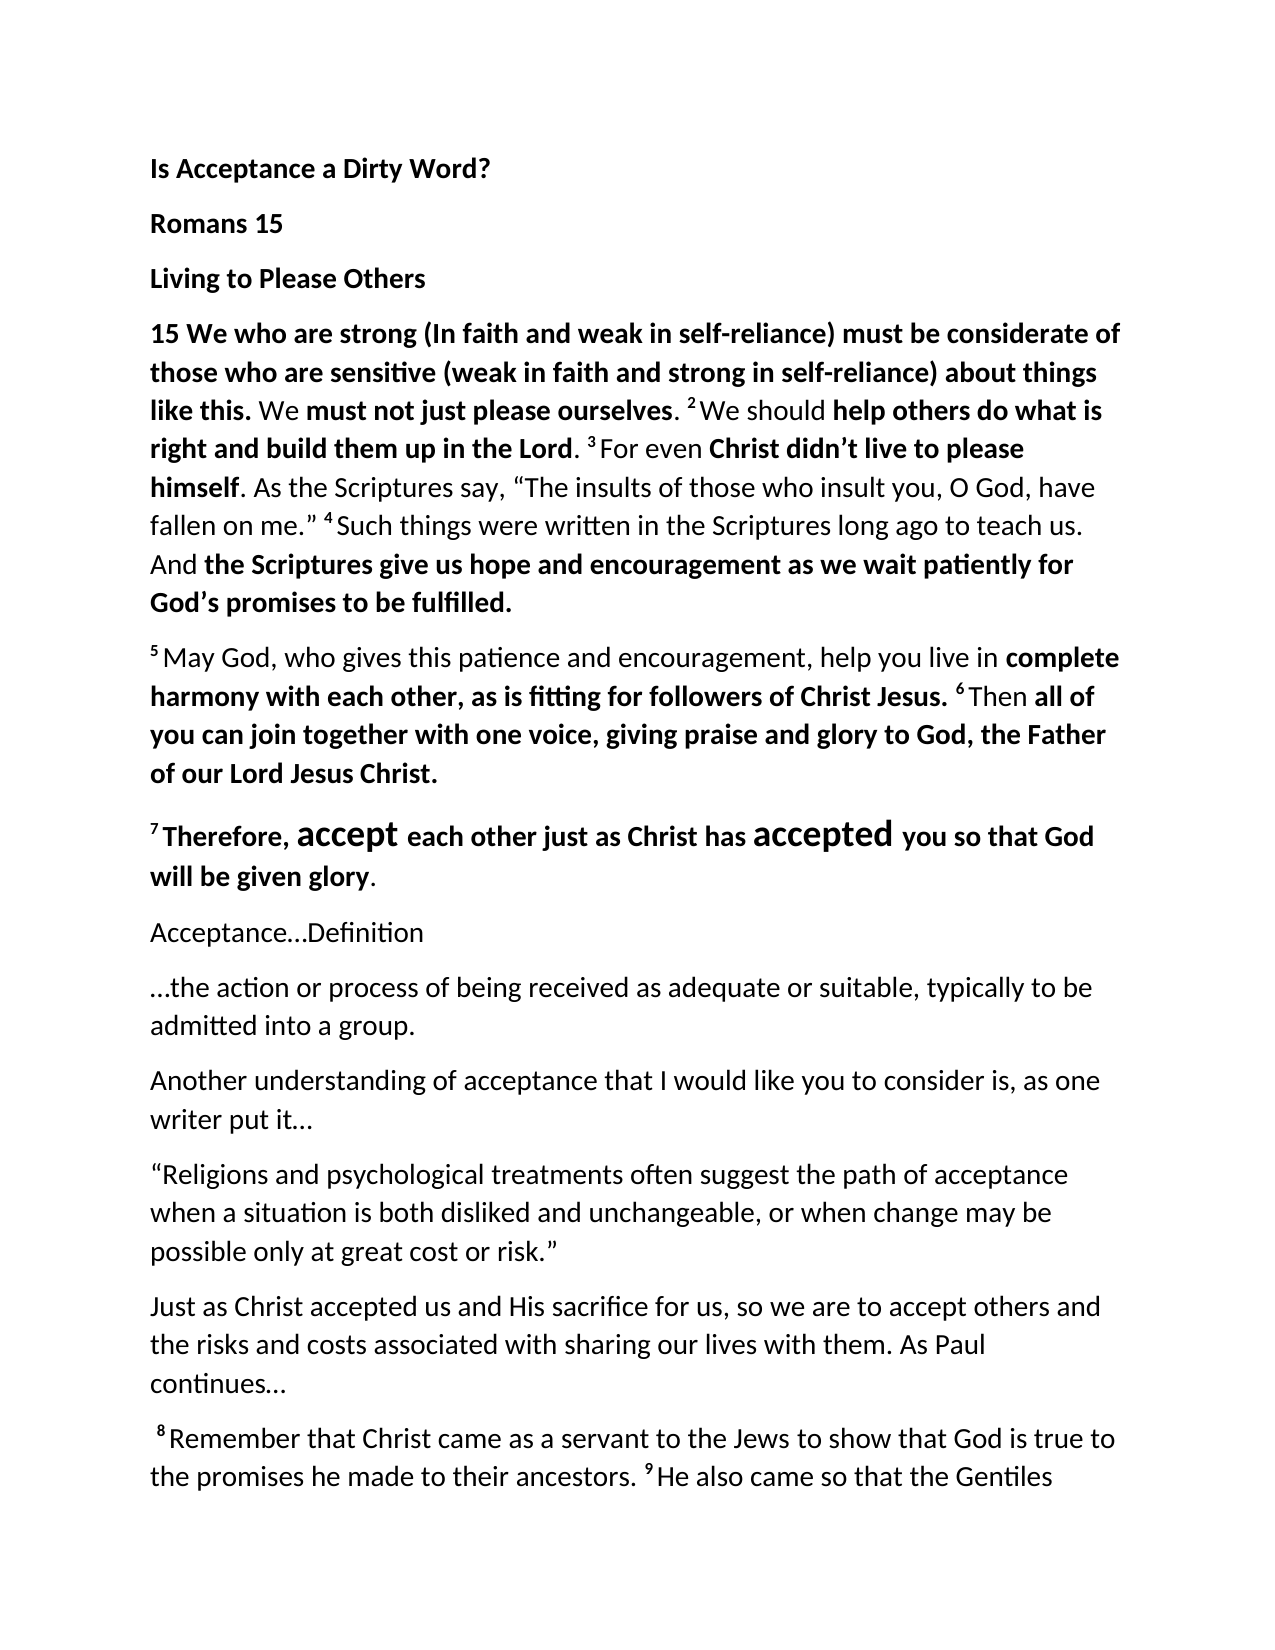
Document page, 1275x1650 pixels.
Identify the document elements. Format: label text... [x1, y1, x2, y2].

text Living to Please Others [150, 260, 1125, 296]
text Just as Christ accepted us and His sacrifice for us, so we are to accept others and the risks and costs associated with sharing our lives with them. As Paul continues… [150, 1288, 1125, 1400]
text “Religions and psychological treatments often suggest the path of acceptance when a situation is both disliked and unchangeable, or when change may be possible only at great cost or risk.” [150, 1156, 1125, 1268]
text Another understanding of acceptance that I would like you to consider is, as one writer put it… [150, 1062, 1125, 1136]
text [150, 1420, 1125, 1494]
text 15 We who are strong (In faith and weak in self-reliance) must be considerate of those who are sensitive (weak in faith and strong in self-reliance) about things like this. We must not just please ourselves. 2 We should help others do what is right and build them up in the Lord. 3 For even Christ didn’t live to please himself. As the Scriptures say, “The insults of those who insult you, O God, have fallen on me.” 4 Such things were written in the Scriptures long ago to teach us. And the Scriptures give us hope and encouragement as we wait patiently for God’s promises to be fulfilled. [150, 315, 1125, 620]
text 7 Therefore, accept each other just as Christ has accepted you so that God will be given glory. [150, 810, 1125, 894]
text Is Acceptance a Dirty Word? [150, 150, 1125, 186]
text Romans 15 [150, 205, 1125, 241]
text 5 May God, who gives this patience and encouragement, help you live in complete harmony with each other, as is fitting for followers of Christ Jesus. 6 Then all of you can join together with one voice, giving praise and glory to God, the Father of our Lord Jesus Christ. [150, 639, 1125, 790]
text Acceptance…Definition [150, 914, 1125, 949]
text …the action or process of being received as adequate or suitable, typically to be admitted into a group. [150, 969, 1125, 1043]
